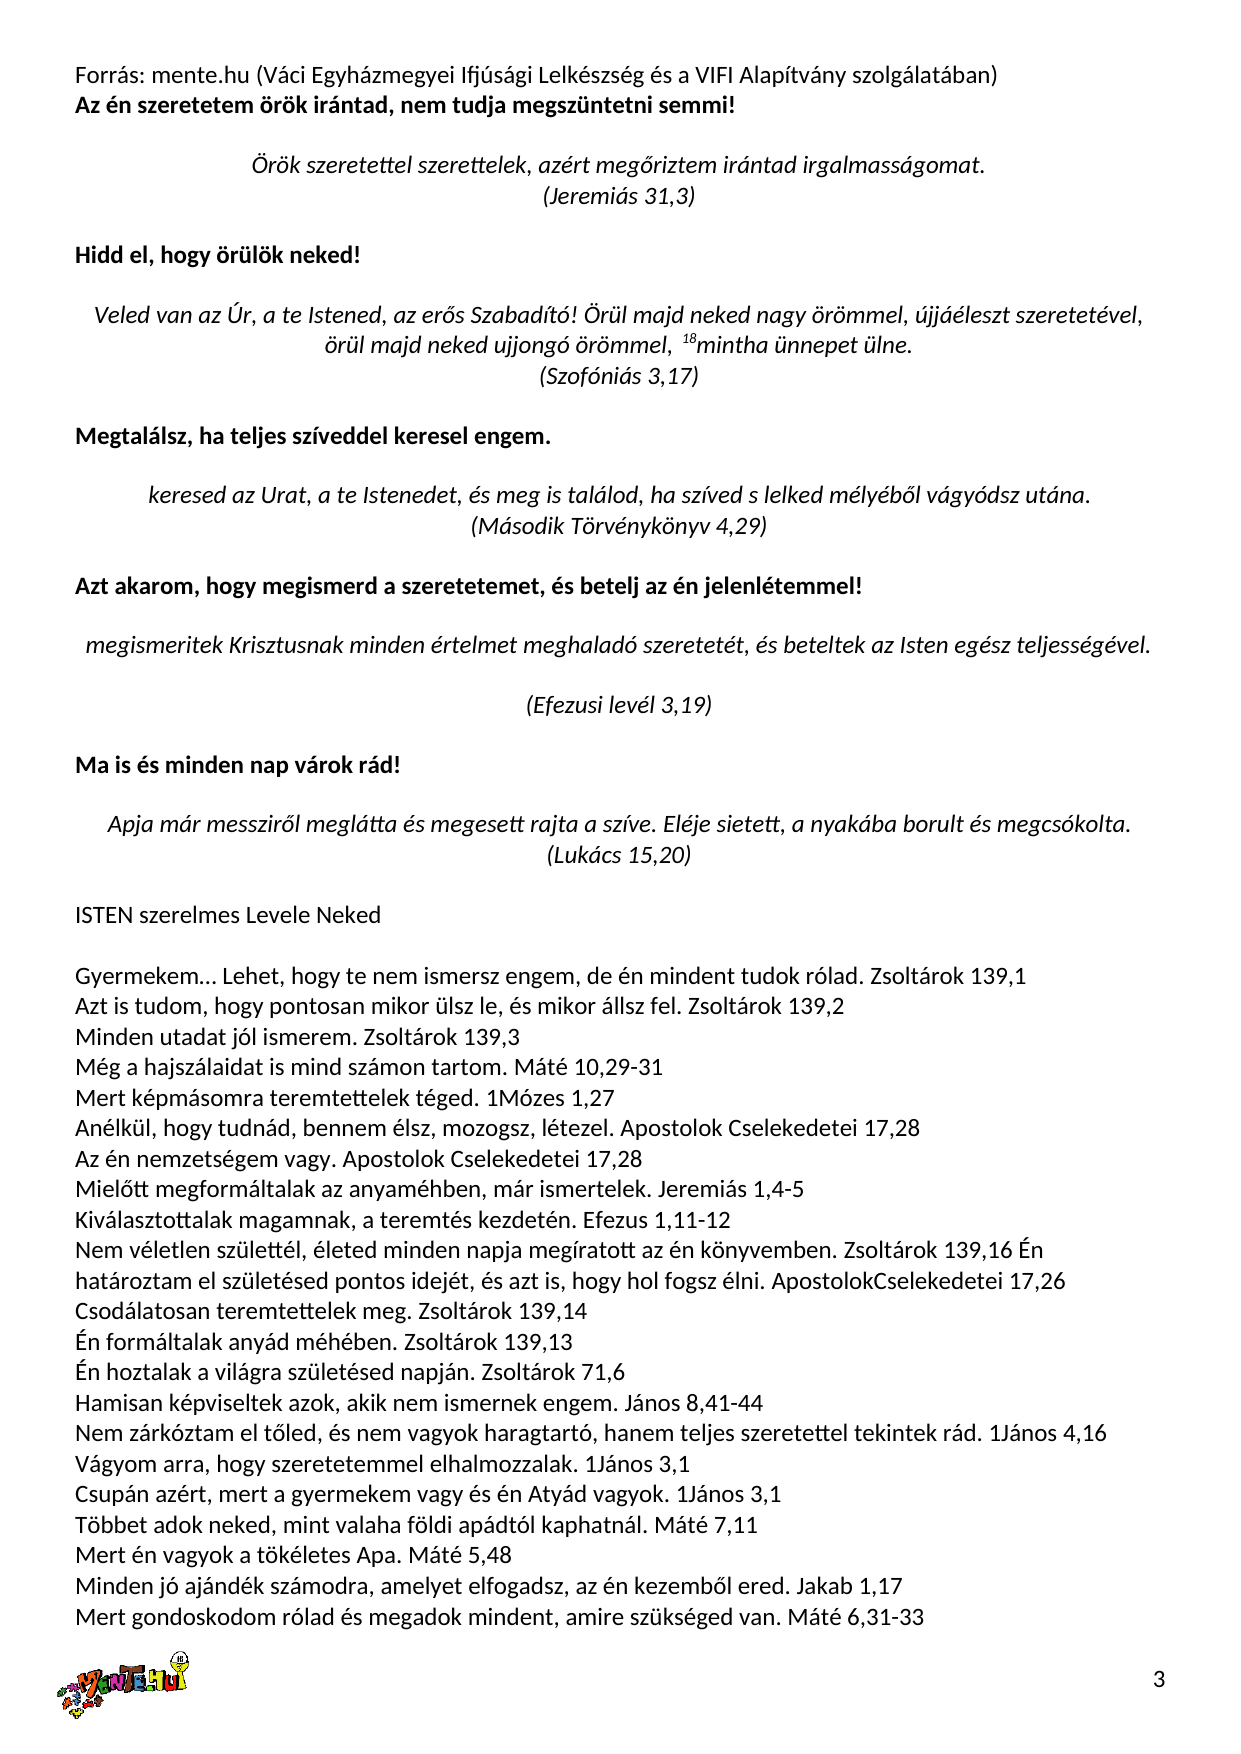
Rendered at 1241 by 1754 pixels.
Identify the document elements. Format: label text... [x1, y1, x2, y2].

text Minden jó ajándék számodra, amelyet elfogadsz, az én kezemből ered. Jakab 1,17 [75, 1570, 1165, 1601]
text Örök szeretettel szerettelek, azért megőriztem irántad irgalmasságomat. (Jeremiás 31,3) [75, 149, 1165, 210]
text Még a hajszálaidat is mind számon tartom. Máté 10,29-31 [75, 1051, 1165, 1082]
text Az én nemzetségem vagy. Apostolok Cselekedetei 17,28 [75, 1143, 1165, 1173]
text megismeritek Krisztusnak minden értelmet meghaladó szeretetét, és beteltek az Isten egész teljességével. [75, 629, 1165, 660]
text Veled van az Úr, a te Istened, az erős Szabadító! Örül majd neked nagy örömmel, újjáéleszt szeretetével, örül majd neked ujjongó örömmel, 18mintha ünnepet ülne. (Szofóniás 3,17) [75, 299, 1165, 391]
text Hamisan képviseltek azok, akik nem ismernek engem. János 8,41-44 [75, 1387, 1165, 1418]
text Mert gondoskodom rólad és megadok mindent, amire szükséged van. Máté 6,31-33 [75, 1601, 1165, 1631]
picture [55, 1642, 194, 1721]
text ISTEN szerelmes Levele Neked [75, 899, 1165, 929]
text Mert én vagyok a tökéletes Apa. Máté 5,48 [75, 1540, 1165, 1570]
text Többet adok neked, mint valaha földi apádtól kaphatnál. Máté 7,11 [75, 1509, 1165, 1540]
text (Efezusi levél 3,19) [75, 689, 1165, 720]
text Mert képmásomra teremtettelek téged. 1Mózes 1,27 [75, 1082, 1165, 1112]
text Azt is tudom, hogy pontosan mikor ülsz le, és mikor állsz fel. Zsoltárok 139,2 [75, 990, 1165, 1021]
text Ma is és minden nap várok rád! [75, 749, 1165, 779]
text Anélkül, hogy tudnád, bennem élsz, mozogsz, létezel. Apostolok Cselekedetei 17,28 [75, 1112, 1165, 1143]
text Nem véletlen születtél, életed minden napja megíratott az én könyvemben. Zsoltárok 139,16 Én határoztam el születésed pontos idejét, és azt is, hogy hol fogsz élni. ApostolokCselekedetei 17,26 [75, 1234, 1165, 1296]
text Azt akarom, hogy megismerd a szeretetemet, és betelj az én jelenlétemmel! [75, 570, 1165, 600]
text Nem zárkóztam el tőled, és nem vagyok haragtartó, hanem teljes szeretettel tekintek rád. 1János 4,16 [75, 1418, 1165, 1448]
text Minden utadat jól ismerem. Zsoltárok 139,3 [75, 1021, 1165, 1051]
text Vágyom arra, hogy szeretetemmel elhalmozzalak. 1János 3,1 [75, 1448, 1165, 1479]
text Gyermekem… Lehet, hogy te nem ismersz engem, de én mindent tudok rólad. Zsoltárok 139,1 [75, 960, 1165, 990]
text Apja már messziről meglátta és megesett rajta a szíve. Eléje sietett, a nyakába borult és megcsókolta. (Lukács 15,20) [75, 808, 1165, 869]
text Az én szeretetem örök irántad, nem tudja megszüntetni semmi! [75, 89, 1165, 120]
text Hidd el, hogy örülök neked! [75, 239, 1165, 270]
text keresed az Urat, a te Istenedet, és meg is találod, ha szíved s lelked mélyéből vágyódsz utána. (Második Törvénykönyv 4,29) [75, 479, 1165, 541]
text Kiválasztottalak magamnak, a teremtés kezdetén. Efezus 1,11-12 [75, 1204, 1165, 1234]
text Megtalálsz, ha teljes szíveddel keresel engem. [75, 420, 1165, 450]
text Én hoztalak a világra születésed napján. Zsoltárok 71,6 [75, 1357, 1165, 1387]
text Csupán azért, mert a gyermekem vagy és én Atyád vagyok. 1János 3,1 [75, 1479, 1165, 1509]
text Csodálatosan teremtettelek meg. Zsoltárok 139,14 [75, 1296, 1165, 1326]
text Mielőtt megformáltalak az anyaméhben, már ismertelek. Jeremiás 1,4-5 [75, 1173, 1165, 1204]
text Én formáltalak anyád méhében. Zsoltárok 139,13 [75, 1326, 1165, 1357]
